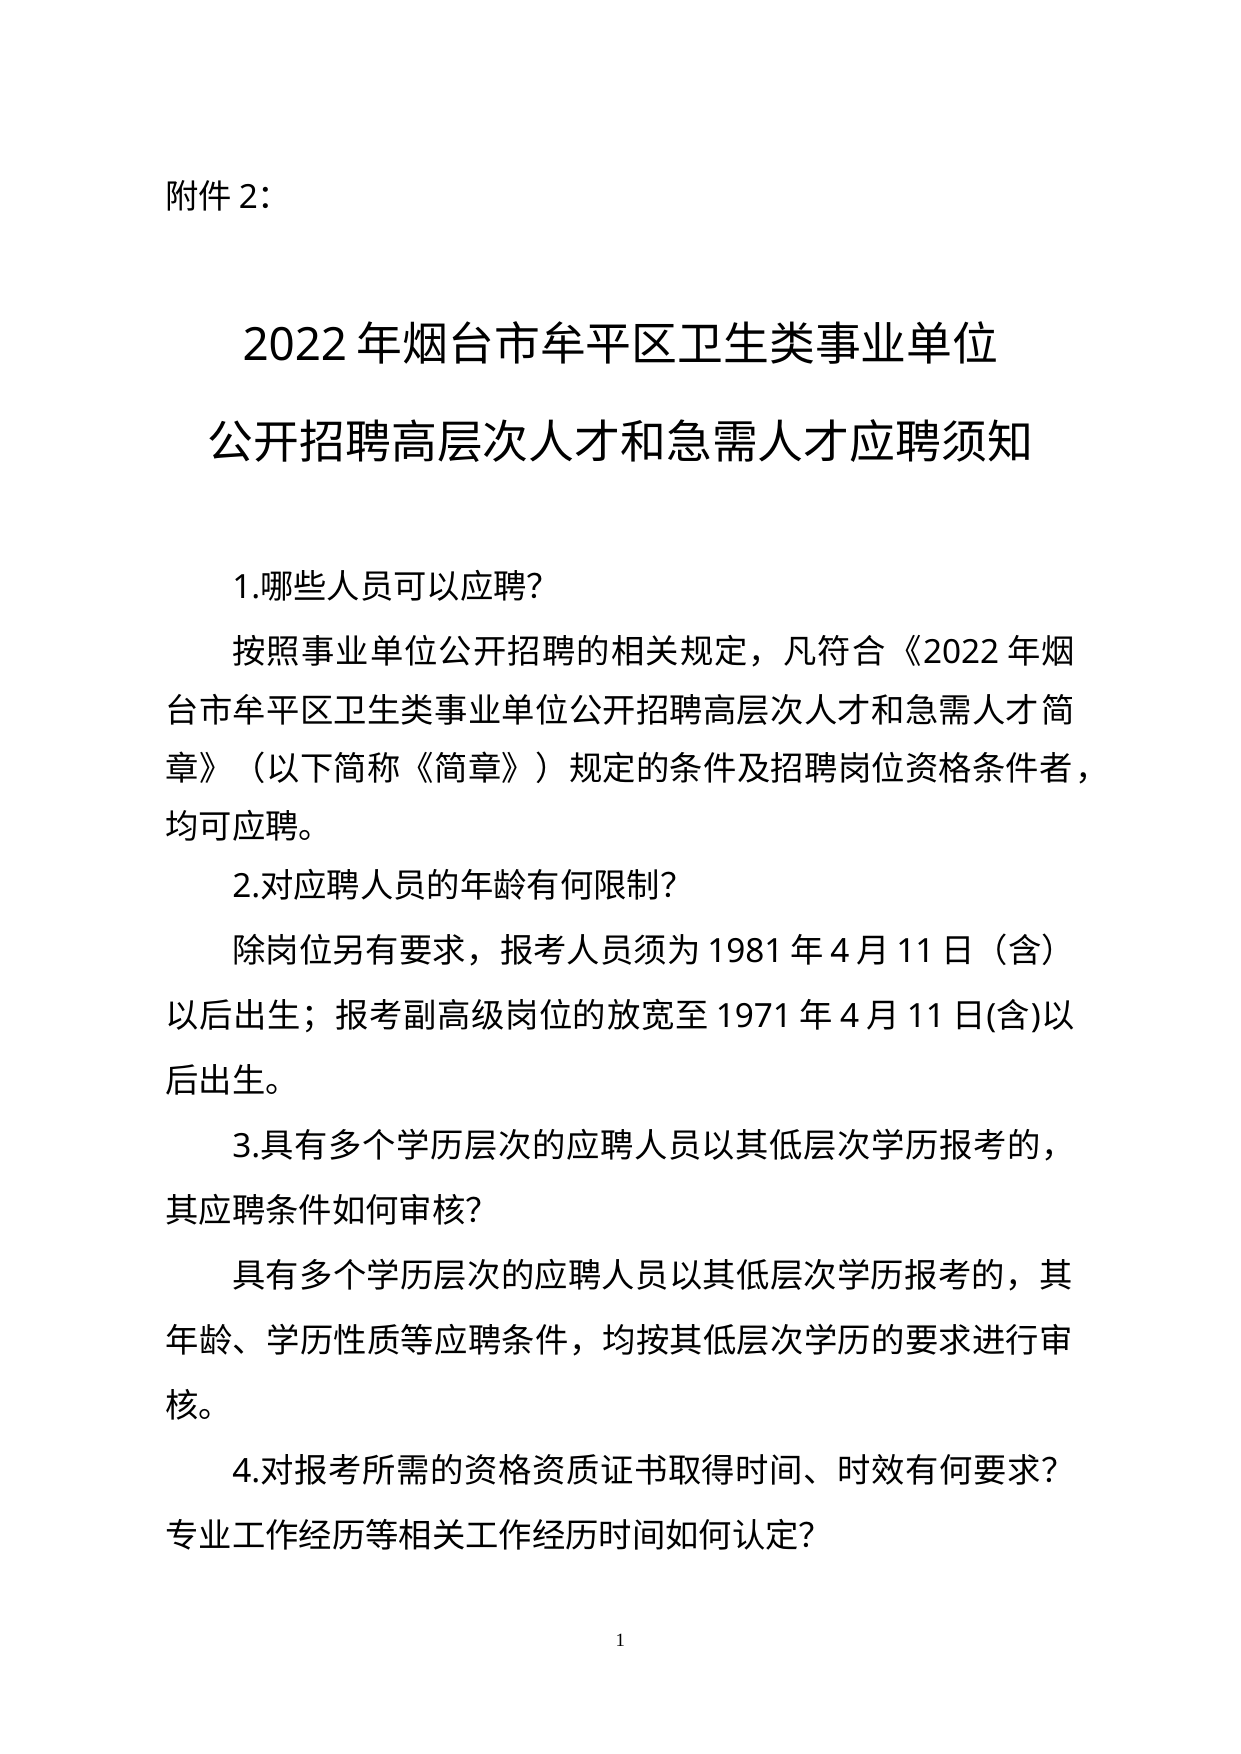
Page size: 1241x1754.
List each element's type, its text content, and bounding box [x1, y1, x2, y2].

text 附件2： [165, 162, 1075, 227]
text 公开招聘高层次人才和急需人才应聘须知 [165, 389, 1075, 487]
text 除岗位另有要求，报考人员须为1981年4月11日（含）以后出生；报考副高级岗位的放宽至1971年4月11日(含)以后出生。 [165, 915, 1075, 1110]
text 3.具有多个学历层次的应聘人员以其低层次学历报考的，其应聘条件如何审核？ [165, 1110, 1075, 1240]
text 4.对报考所需的资格资质证书取得时间、时效有何要求？专业工作经历等相关工作经历时间如何认定？ [165, 1435, 1075, 1565]
text 2.对应聘人员的年龄有何限制？ [165, 850, 1075, 915]
text 1.哪些人员可以应聘？ [165, 552, 1075, 617]
text 按照事业单位公开招聘的相关规定，凡符合《2022年烟台市牟平区卫生类事业单位公开招聘高层次人才和急需人才简章》（以下简称《简章》）规定的条件及招聘岗位资格条件者，均可应聘。 [165, 617, 1075, 850]
text 具有多个学历层次的应聘人员以其低层次学历报考的，其年龄、学历性质等应聘条件，均按其低层次学历的要求进行审核。 [165, 1240, 1075, 1435]
text 2022年烟台市牟平区卫生类事业单位 [165, 292, 1075, 389]
